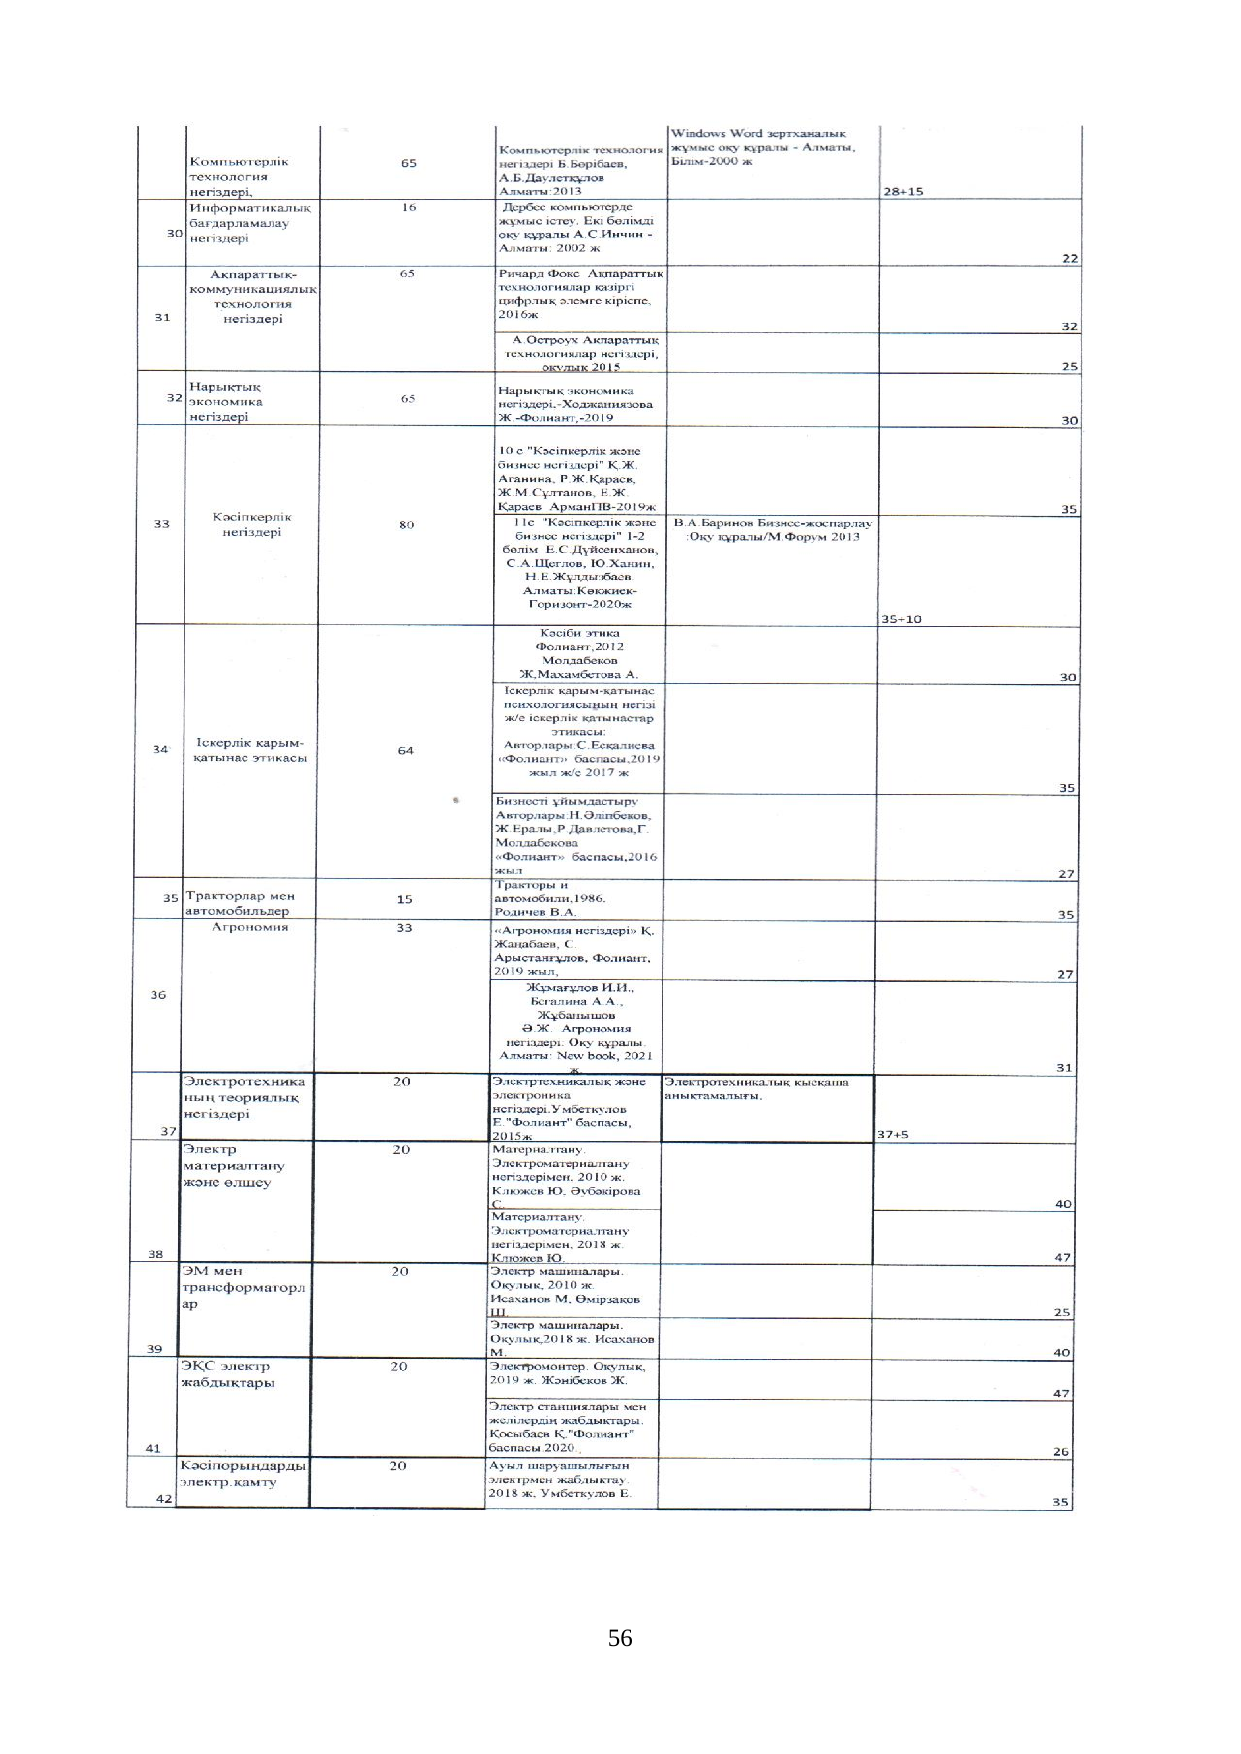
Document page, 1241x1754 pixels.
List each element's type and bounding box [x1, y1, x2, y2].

picture [118, 118, 1089, 1517]
